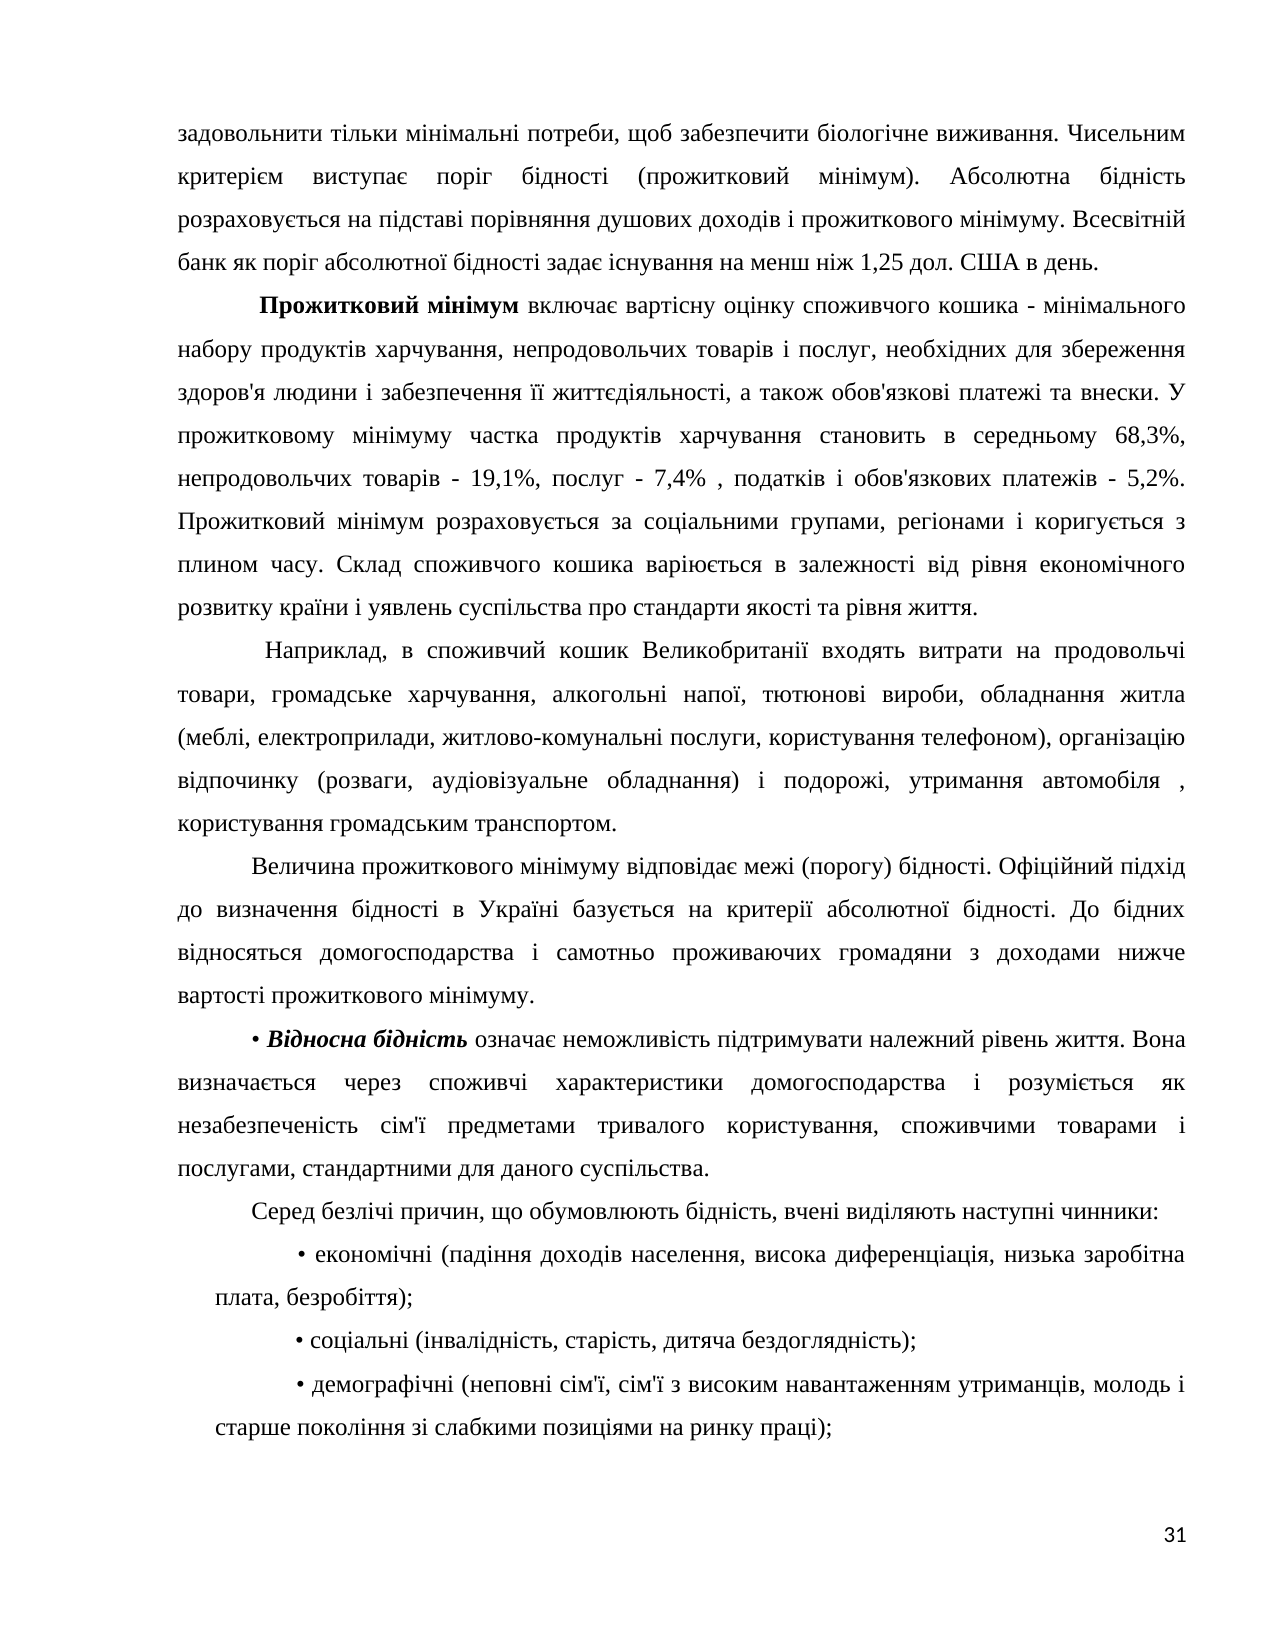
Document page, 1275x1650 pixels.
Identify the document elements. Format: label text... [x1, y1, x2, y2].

text • Відносна бідність означає неможливість підтримувати належний рівень життя. Вона визначається через споживчі характеристики домогосподарства і розуміється як незабезпеченість сім'ї предметами тривалого користування, споживчими товарами і послугами, стандартними для даного суспільства. [177, 1024, 1186, 1182]
text • демографічні (неповні сім'ї, сім'ї з високим навантаженням утриманців, молодь і старше покоління зі слабкими позиціями на ринку праці); [215, 1369, 1186, 1441]
text Прожитковий мінімум включає вартісну оцінку споживчого кошика - мінімального набору продуктів харчування, непродовольчих товарів і послуг, необхідних для збереження здоров'я людини і забезпечення її життєдіяльності, а також обов'язкові платежі та внески. У прожитковому мінімуму частка продуктів харчування становить в середньому 68,3%, непродовольчих товарів - 19,1%, послуг - 7,4% , податків і обов'язкових платежів - 5,2%. Прожитковий мінімум розраховується за соціальними групами, регіонами і коригується з плином часу. Склад споживчого кошика варіюється в залежності від рівня економічного розвитку країни і уявлень суспільства про стандарти якості та рівня життя. [177, 291, 1186, 621]
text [177, 118, 1186, 276]
text • соціальні (інвалідність, старість, дитяча бездоглядність); [215, 1326, 1186, 1354]
text Серед безлічі причин, що обумовлюють бідність, вчені виділяють наступні чинники: [177, 1196, 1186, 1225]
text • економічні (падіння доходів населення, висока диференціація, низька заробітна плата, безробіття); [215, 1239, 1186, 1311]
text Величина прожиткового мінімуму відповідає межі (порогу) бідності. Офіційний підхід до визначення бідності в Україні базується на критерії абсолютної бідності. До бідних відносяться домогосподарства і самотньо проживаючих громадяни з доходами нижче вартості прожиткового мінімуму. [177, 851, 1186, 1009]
text Наприклад, в споживчий кошик Великобританії входять витрати на продовольчі товари, громадське харчування, алкогольні напої, тютюнові вироби, обладнання житла (меблі, електроприлади, житлово-комунальні послуги, користування телефоном), організацію відпочинку (розваги, аудіовізуальне обладнання) і подорожі, утримання автомобіля , користування громадським транспортом. [177, 636, 1186, 837]
